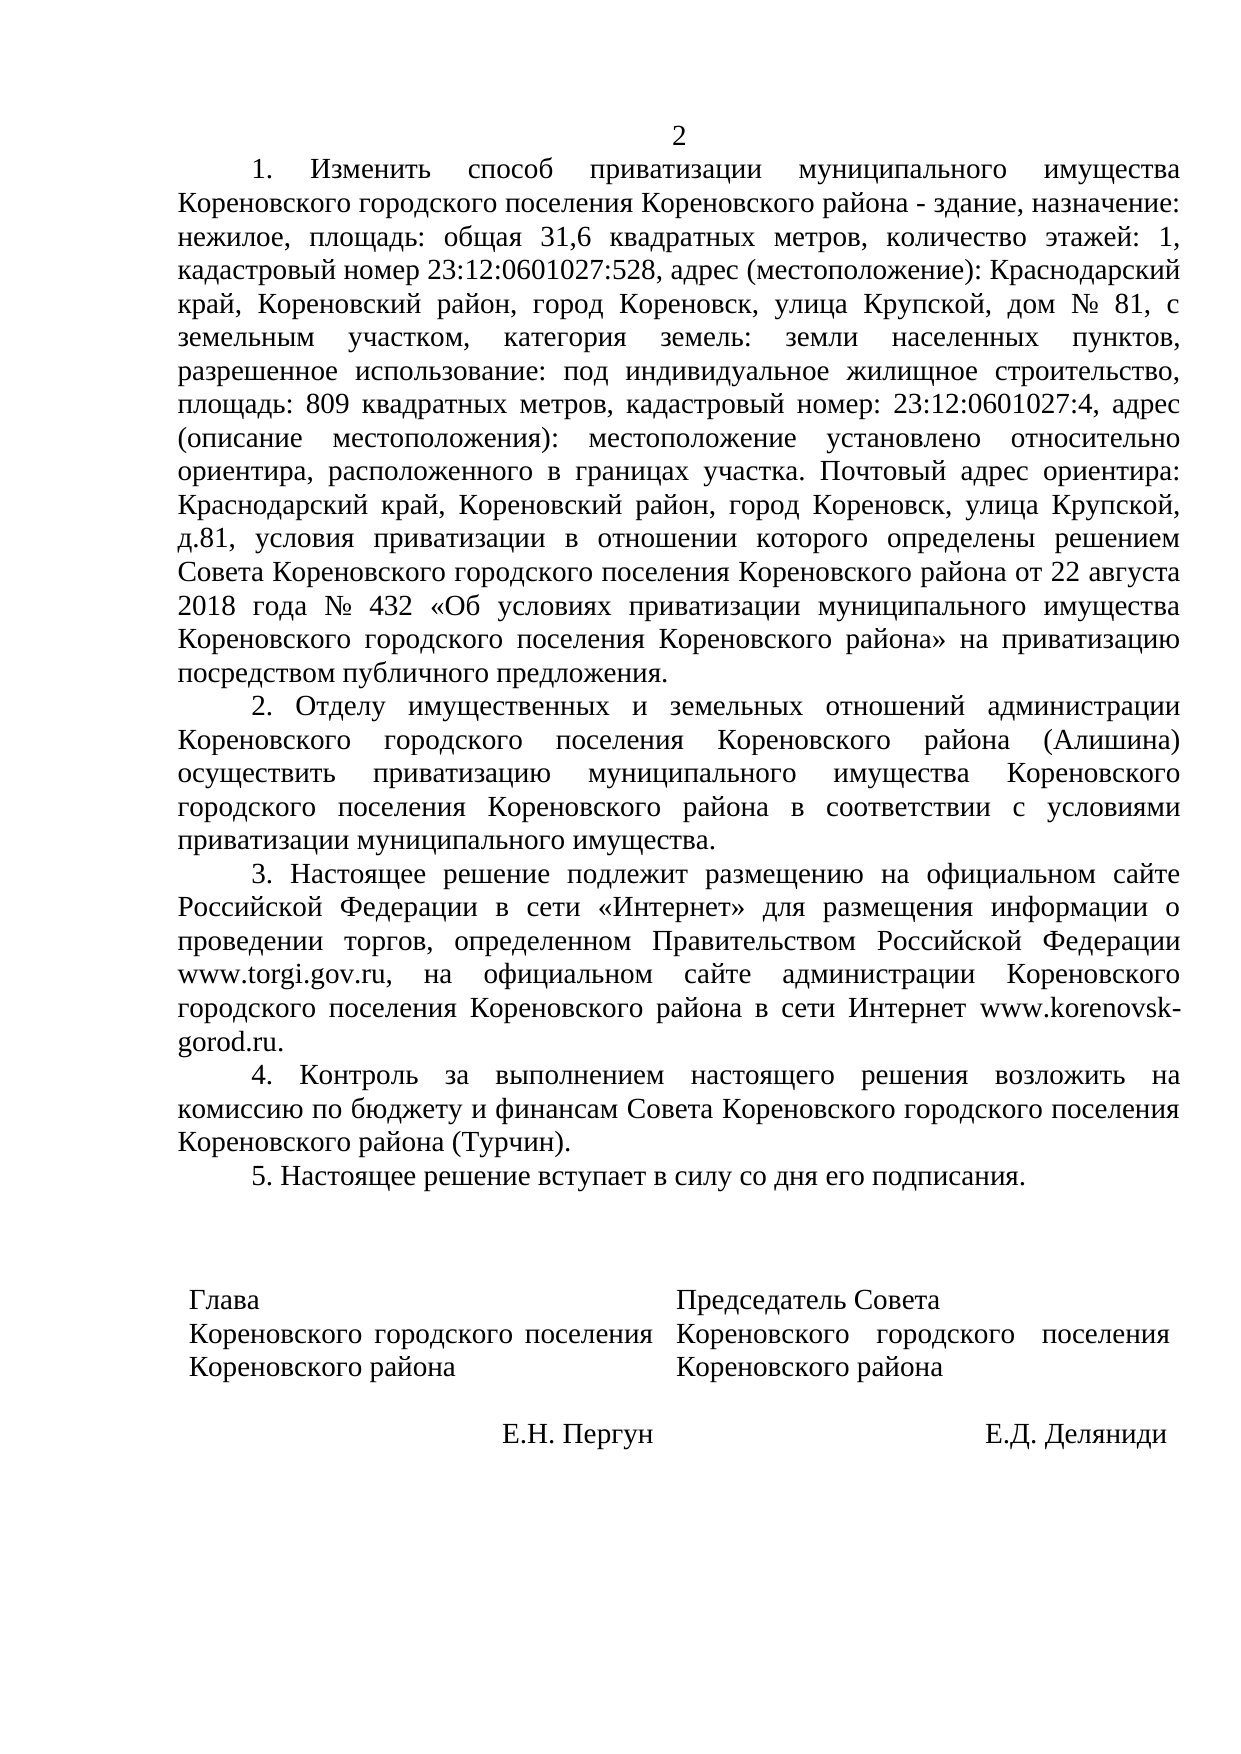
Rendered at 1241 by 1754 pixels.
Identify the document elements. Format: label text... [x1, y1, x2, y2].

text 3. Настоящее решение подлежит размещению на официальном сайте Российской Федерации в сети «Интернет» для размещения информации о проведении торгов, определенном Правительством Российской Федерации www.torgi.gov.ru, на официальном сайте администрации Кореновского городского поселения Кореновского района в сети Интернет www.korenovsk-gorod.ru. [177, 856, 1181, 1057]
table_header Председатель Совета Кореновского городского поселения Кореновского района Е.Д. Деляниди [665, 1283, 1181, 1450]
text 5. Настоящее решение вступает в силу со дня его подписания. [177, 1158, 1181, 1191]
table_header Глава Кореновского городского поселения Кореновского района Е.Н. Пергун [177, 1283, 664, 1450]
text 2. Отделу имущественных и земельных отношений администрации Кореновского городского поселения Кореновского района (Алишина) осуществить приватизацию муниципального имущества Кореновского городского поселения Кореновского района в соответствии с условиями приватизации муниципального имущества. [177, 822, 1181, 856]
text 1. Изменить способ приватизации муниципального имущества Кореновского городского поселения Кореновского района - здание, назначение: нежилое, площадь: общая 31,6 квадратных метров, количество этажей: 1, кадастровый номер 23:12:0601027:528, адрес (местоположение): Краснодарский край, Кореновский район, город Кореновск, улица Крупской, дом № 81, с земельным участком, категория земель: земли населенных пунктов, разрешенное использование: под индивидуальное жилищное строительство, площадь: 809 квадратных метров, кадастровый номер: 23:12:0601027:4, адрес (описание местоположения): местоположение установлено относительно ориентира, расположенного в границах участка. Почтовый адрес ориентира: Краснодарский край, Кореновский район, город Кореновск, улица Крупской, д.81, условия приватизации в отношении которого определены решением Совета Кореновского городского поселения Кореновского района от 22 августа 2018 года № 432 «Об условиях приватизации муниципального имущества Кореновского городского поселения Кореновского района» на приватизацию посредством публичного предложения. [177, 152, 1181, 688]
text 4. Контроль за выполнением настоящего решения возложить на комиссию по бюджету и финансам Совета Кореновского городского поселения Кореновского района (Турчин). [177, 1057, 1181, 1158]
text 2. Отделу имущественных и земельных отношений администрации Кореновского городского поселения Кореновского района (Алишина) осуществить приватизацию муниципального имущества Кореновского городского поселения Кореновского района в соответствии с условиями приватизации муниципального имущества. [177, 688, 1181, 755]
